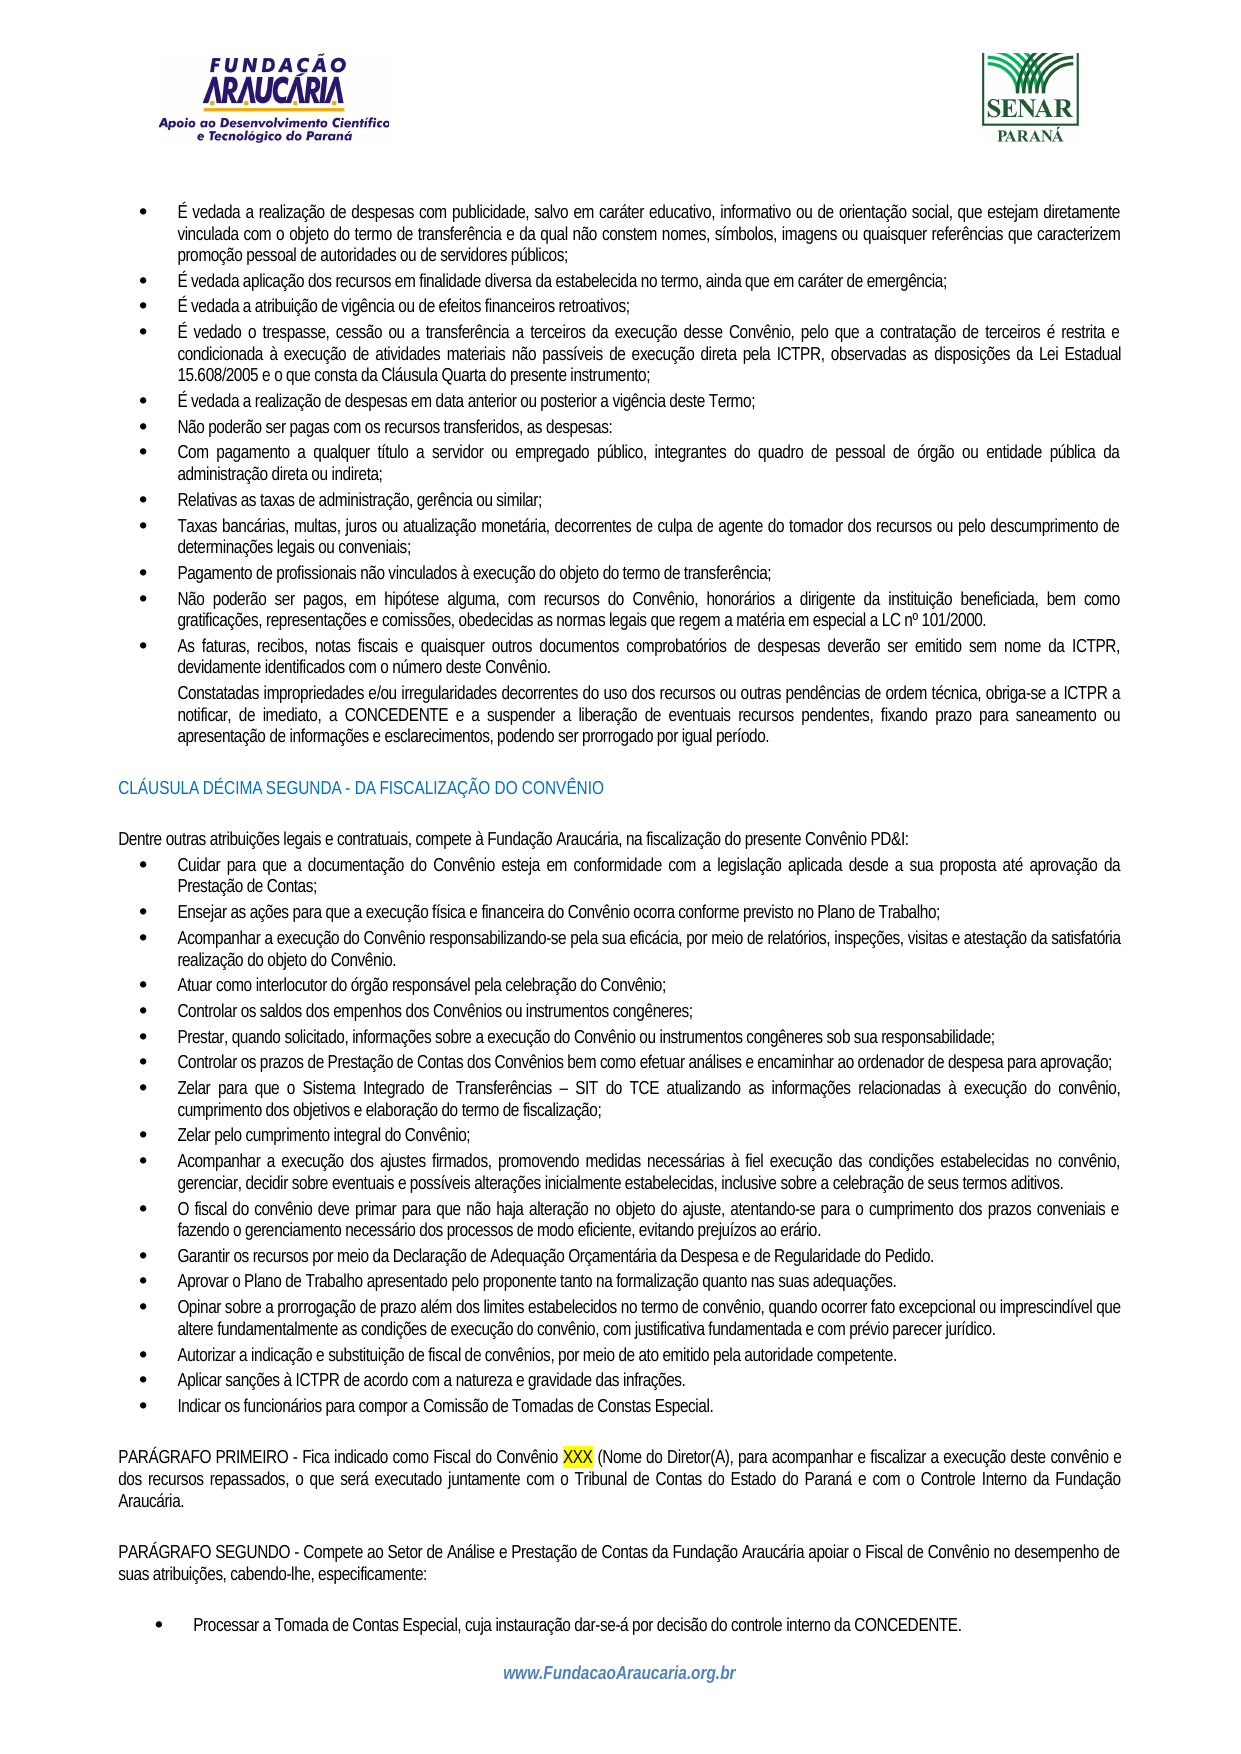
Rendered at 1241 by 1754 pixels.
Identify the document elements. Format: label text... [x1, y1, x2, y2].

list Zelar pelo cumprimento integral do Convênio; [140, 1124, 1122, 1146]
list Relativas as taxas de administração, gerência ou similar; [140, 489, 1122, 510]
subtitle CLÁUSULA DÉCIMA SEGUNDA - DA FISCALIZAÇÃO DO CONVÊNIO [118, 777, 1122, 798]
text Constatadas impropriedades e/ou irregularidades decorrentes do uso dos recursos ou outras pendências de ordem técnica, obriga-se a ICTPR a notificar, de imediato, a CONCEDENTE e a suspender a liberação de eventuais recursos pendentes, fixando prazo para saneamento ou apresentação de informações e esclarecimentos, podendo ser prorrogado por igual período. [177, 682, 1122, 747]
list É vedada aplicação dos recursos em finalidade diversa da estabelecida no termo, ainda que em caráter de emergência; [140, 270, 1122, 291]
text PARÁGRAFO SEGUNDO - Compete ao Setor de Análise e Prestação de Contas da Fundação Araucária apoiar o Fiscal de Convênio no desempenho de suas atribuições, cabendo-lhe, especificamente: [118, 1541, 1122, 1584]
list Processar a Tomada de Contas Especial, cuja instauração dar-se-á por decisão do controle interno da CONCEDENTE. [156, 1614, 1122, 1636]
text Dentre outras atribuições legais e contratuais, compete à Fundação Araucária, na fiscalização do presente Convênio PD&I: [118, 828, 1122, 850]
list É vedada a realização de despesas com publicidade, salvo em caráter educativo, informativo ou de orientação social, que estejam diretamente vinculada com o objeto do termo de transferência e da qual não constem nomes, símbolos, imagens ou quaisquer referências que caracterizem promoção pessoal de autoridades ou de servidores públicos; [140, 201, 1122, 266]
list Não poderão ser pagos, em hipótese alguma, com recursos do Convênio, honorários a dirigente da instituição beneficiada, bem como gratificações, representações e comissões, obedecidas as normas legais que regem a matéria em especial a LC nº 101/2000. [140, 587, 1122, 631]
list O fiscal do convênio deve primar para que não haja alteração no objeto do ajuste, atentando-se para o cumprimento dos prazos conveniais e fazendo o gerenciamento necessário dos processos de modo eficiente, evitando prejuízos ao erário. [140, 1197, 1122, 1241]
list Taxas bancárias, multas, juros ou atualização monetária, decorrentes de culpa de agente do tomador dos recursos ou pelo descumprimento de determinações legais ou conveniais; [140, 514, 1122, 558]
picture [158, 53, 390, 143]
list Indicar os funcionários para compor a Comissão de Tomadas de Constas Especial. [140, 1395, 1122, 1416]
list Garantir os recursos por meio da Declaração de Adequação Orçamentária da Despesa e de Regularidade do Pedido. [140, 1245, 1122, 1266]
text PARÁGRAFO PRIMEIRO - Fica indicado como Fiscal do Convênio XXX (Nome do Diretor(A), para acompanhar e fiscalizar a execução deste convênio e dos recursos repassados, o que será executado juntamente com o Tribunal de Contas do Estado do Paraná e com o Controle Interno da Fundação Araucária. [118, 1446, 1122, 1511]
list Autorizar a indicação e substituição de fiscal de convênios, por meio de ato emitido pela autoridade competente. [140, 1343, 1122, 1365]
list Opinar sobre a prorrogação de prazo além dos limites estabelecidos no termo de convênio, quando ocorrer fato excepcional ou imprescindível que altere fundamentalmente as condições de execução do convênio, com justificativa fundamentada e com prévio parecer jurídico. [140, 1296, 1122, 1339]
list Prestar, quando solicitado, informações sobre a execução do Convênio ou instrumentos congêneres sob sua responsabilidade; [140, 1026, 1122, 1047]
list Com pagamento a qualquer título a servidor ou empregado público, integrantes do quadro de pessoal de órgão ou entidade pública da administração direta ou indireta; [140, 441, 1122, 484]
list Acompanhar a execução do Convênio responsabilizando-se pela sua eficácia, por meio de relatórios, inspeções, visitas e atestação da satisfatória realização do objeto do Convênio. [140, 927, 1122, 970]
list Controlar os prazos de Prestação de Contas dos Convênios bem como efetuar análises e encaminhar ao ordenador de despesa para aprovação; [140, 1051, 1122, 1073]
list Ensejar as ações para que a execução física e financeira do Convênio ocorra conforme previsto no Plano de Trabalho; [140, 901, 1122, 923]
list Acompanhar a execução dos ajustes firmados, promovendo medidas necessárias à fiel execução das condições estabelecidas no convênio, gerenciar, decidir sobre eventuais e possíveis alterações inicialmente estabelecidas, inclusive sobre a celebração de seus termos aditivos. [140, 1150, 1122, 1193]
list É vedado o trespasse, cessão ou a transferência a terceiros da execução desse Convênio, pelo que a contratação de terceiros é restrita e condicionada à execução de atividades materiais não passíveis de execução direta pela ICTPR, observadas as disposições da Lei Estadual 15.608/2005 e o que consta da Cláusula Quarta do presente instrumento; [140, 321, 1122, 386]
picture [979, 53, 1082, 143]
list Não poderão ser pagas com os recursos transferidos, as despesas: [140, 416, 1122, 437]
list Controlar os saldos dos empenhos dos Convênios ou instrumentos congêneres; [140, 1000, 1122, 1021]
list É vedada a realização de despesas em data anterior ou posterior a vigência deste Termo; [140, 390, 1122, 412]
list As faturas, recibos, notas fiscais e quaisquer outros documentos comprobatórios de despesas deverão ser emitido sem nome da ICTPR, devidamente identificados com o número deste Convênio. [140, 635, 1122, 678]
list Aprovar o Plano de Trabalho apresentado pelo proponente tanto na formalização quanto nas suas adequações. [140, 1270, 1122, 1292]
list Atuar como interlocutor do órgão responsável pela celebração do Convênio; [140, 974, 1122, 996]
list Pagamento de profissionais não vinculados à execução do objeto do termo de transferência; [140, 562, 1122, 583]
list Cuidar para que a documentação do Convênio esteja em conformidade com a legislação aplicada desde a sua proposta até aprovação da Prestação de Contas; [140, 854, 1122, 897]
list Zelar para que o Sistema Integrado de Transferências – SIT do TCE atualizando as informações relacionadas à execução do convênio, cumprimento dos objetivos e elaboração do termo de fiscalização; [140, 1077, 1122, 1120]
list É vedada a atribuição de vigência ou de efeitos financeiros retroativos; [140, 295, 1122, 317]
list Aplicar sanções à ICTPR de acordo com a natureza e gravidade das infrações. [140, 1369, 1122, 1391]
